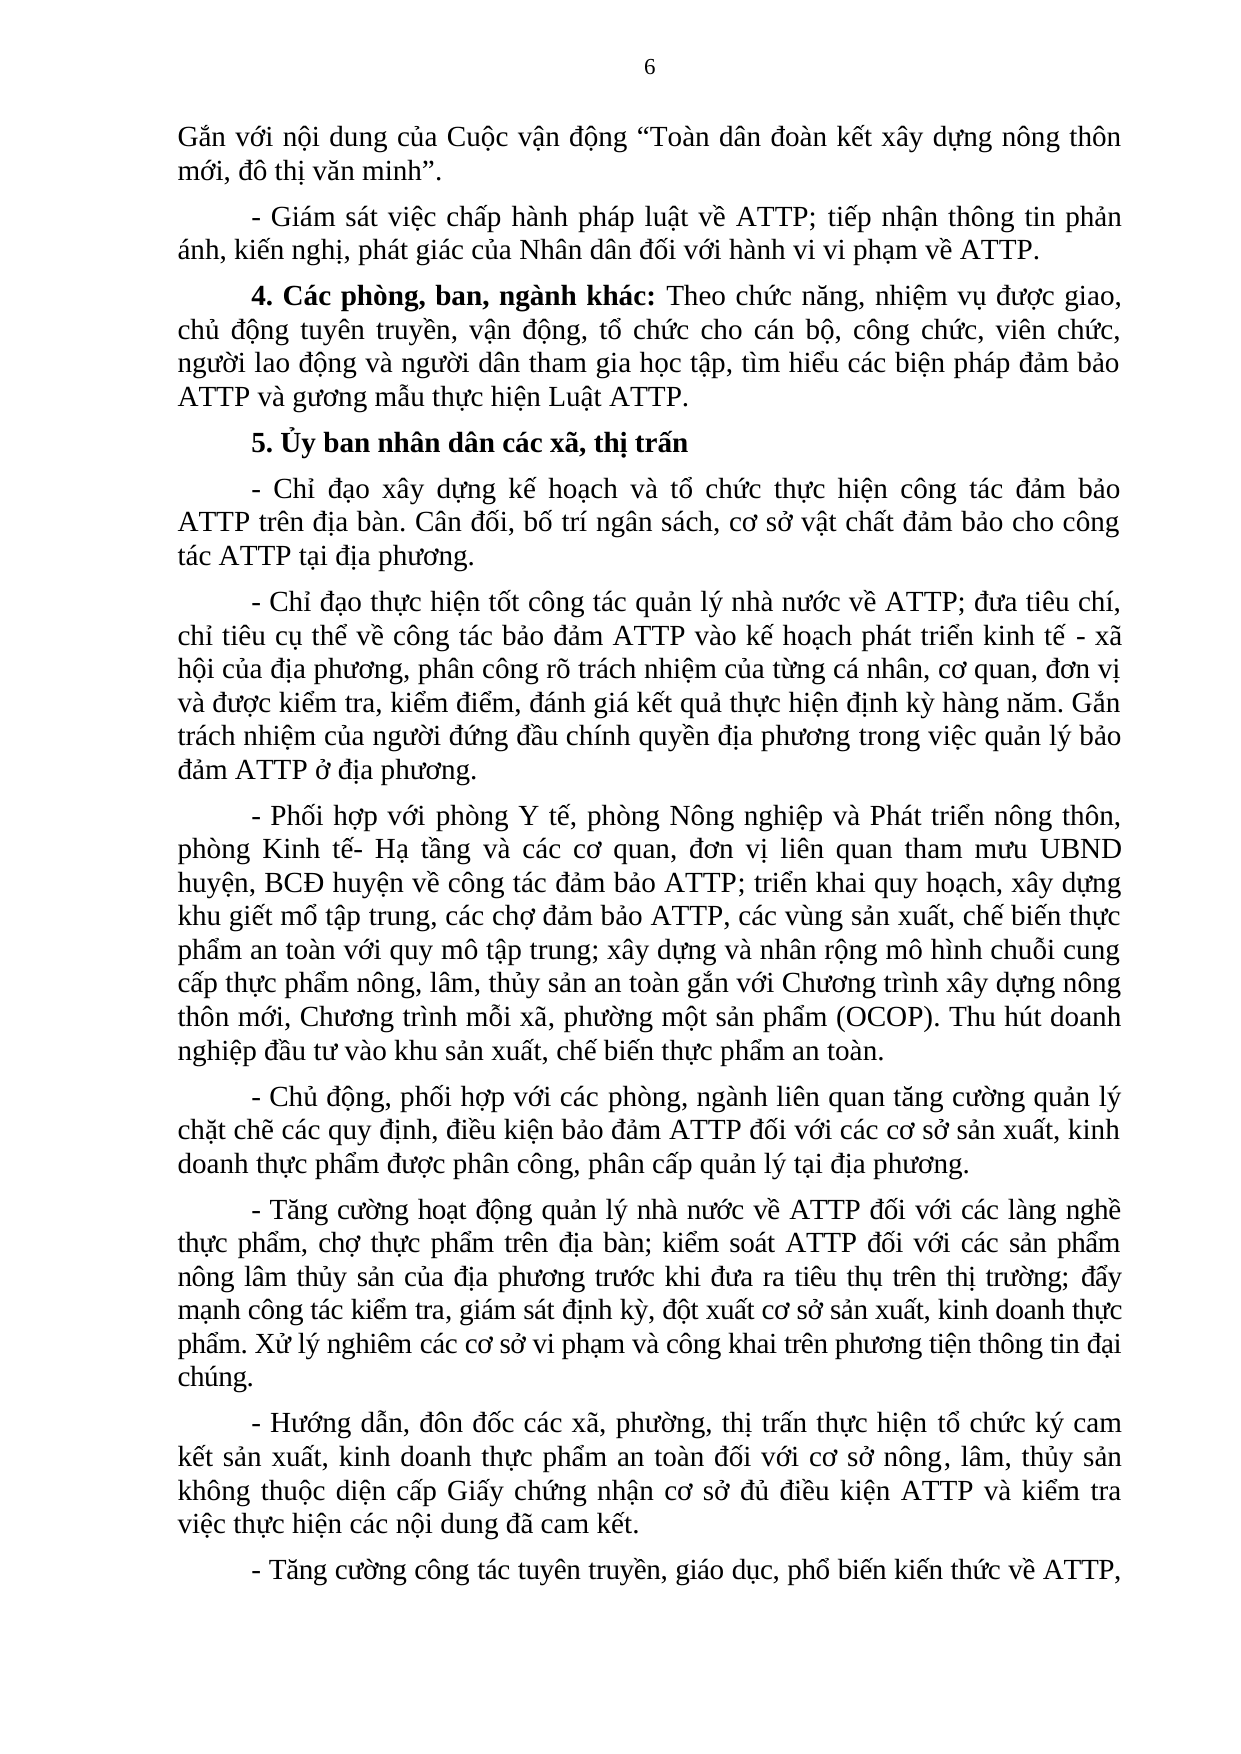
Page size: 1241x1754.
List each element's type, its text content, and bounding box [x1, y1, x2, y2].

text 5. Ủy ban nhân dân các xã, thị trấn [176, 424, 1183, 458]
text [176, 118, 1183, 186]
text 4. Các phòng, ban, ngành khác: Theo chức năng, nhiệm vụ được giao, chủ động tuyên truyền, vận động, tổ chức cho cán bộ, công chức, viên chức, người lao động và người dân tham gia học tập, tìm hiểu các biện pháp đảm bảo ATTP và gương mẫu thực hiện Luật ATTP. [176, 277, 1183, 412]
text - Giám sát việc chấp hành pháp luật về ATTP; tiếp nhận thông tin phản ánh, kiến nghị, phát giác của Nhân dân đối với hành vi vi phạm về ATTP. [176, 198, 1183, 266]
text - Hướng dẫn, đôn đốc các xã, phường, thị trấn thực hiện tổ chức ký cam kết sản xuất, kinh doanh thực phẩm an toàn đối với cơ sở nông, lâm, thủy sản không thuộc diện cấp Giấy chứng nhận cơ sở đủ điều kiện ATTP và kiểm tra việc thực hiện các nội dung đã cam kết. [176, 1404, 1183, 1540]
text - Chỉ đạo thực hiện tốt công tác quản lý nhà nước về ATTP; đưa tiêu chí, chỉ tiêu cụ thể về công tác bảo đảm ATTP vào kế hoạch phát triển kinh tế - xã hội của địa phương, phân công rõ trách nhiệm của từng cá nhân, cơ quan, đơn vị và được kiểm tra, kiểm điểm, đánh giá kết quả thực hiện định kỳ hàng năm. Gắn trách nhiệm của người đứng đầu chính quyền địa phương trong việc quản lý bảo đảm ATTP ở địa phương. [176, 583, 1183, 785]
text - Tăng cường hoạt động quản lý nhà nước về ATTP đối với các làng nghề thực phẩm, chợ thực phẩm trên địa bàn; kiểm soát ATTP đối với các sản phẩm nông lâm thủy sản của địa phương trước khi đưa ra tiêu thụ trên thị trường; đẩy mạnh công tác kiểm tra, giám sát định kỳ, đột xuất cơ sở sản xuất, kinh doanh thực phẩm. Xử lý nghiêm các cơ sở vi phạm và công khai trên phương tiện thông tin đại chúng. [176, 1191, 1183, 1393]
text - Chủ động, phối hợp với các phòng, ngành liên quan tăng cường quản lý chặt chẽ các quy định, điều kiện bảo đảm ATTP đối với các cơ sở sản xuất, kinh doanh thực phẩm được phân công, phân cấp quản lý tại địa phương. [176, 1078, 1183, 1179]
text - Chỉ đạo xây dựng kế hoạch và tổ chức thực hiện công tác đảm bảo ATTP trên địa bàn. Cân đối, bố trí ngân sách, cơ sở vật chất đảm bảo cho công tác ATTP tại địa phương. [176, 470, 1183, 572]
text - Phối hợp với phòng Y tế, phòng Nông nghiệp và Phát triển nông thôn, phòng Kinh tế- Hạ tầng và các cơ quan, đơn vị liên quan tham mưu UBND huyện, BCĐ huyện về công tác đảm bảo ATTP; triển khai quy hoạch, xây dựng khu giết mổ tập trung, các chợ đảm bảo ATTP, các vùng sản xuất, chế biến thực phẩm an toàn với quy mô tập trung; xây dựng và nhân rộng mô hình chuỗi cung cấp thực phẩm nông, lâm, thủy sản an toàn gắn với Chương trình xây dựng nông thôn mới, Chương trình mỗi xã, phường một sản phẩm (OCOP). Thu hút doanh nghiệp đầu tư vào khu sản xuất, chế biến thực phẩm an toàn. [176, 797, 1183, 1066]
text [176, 1551, 1183, 1610]
